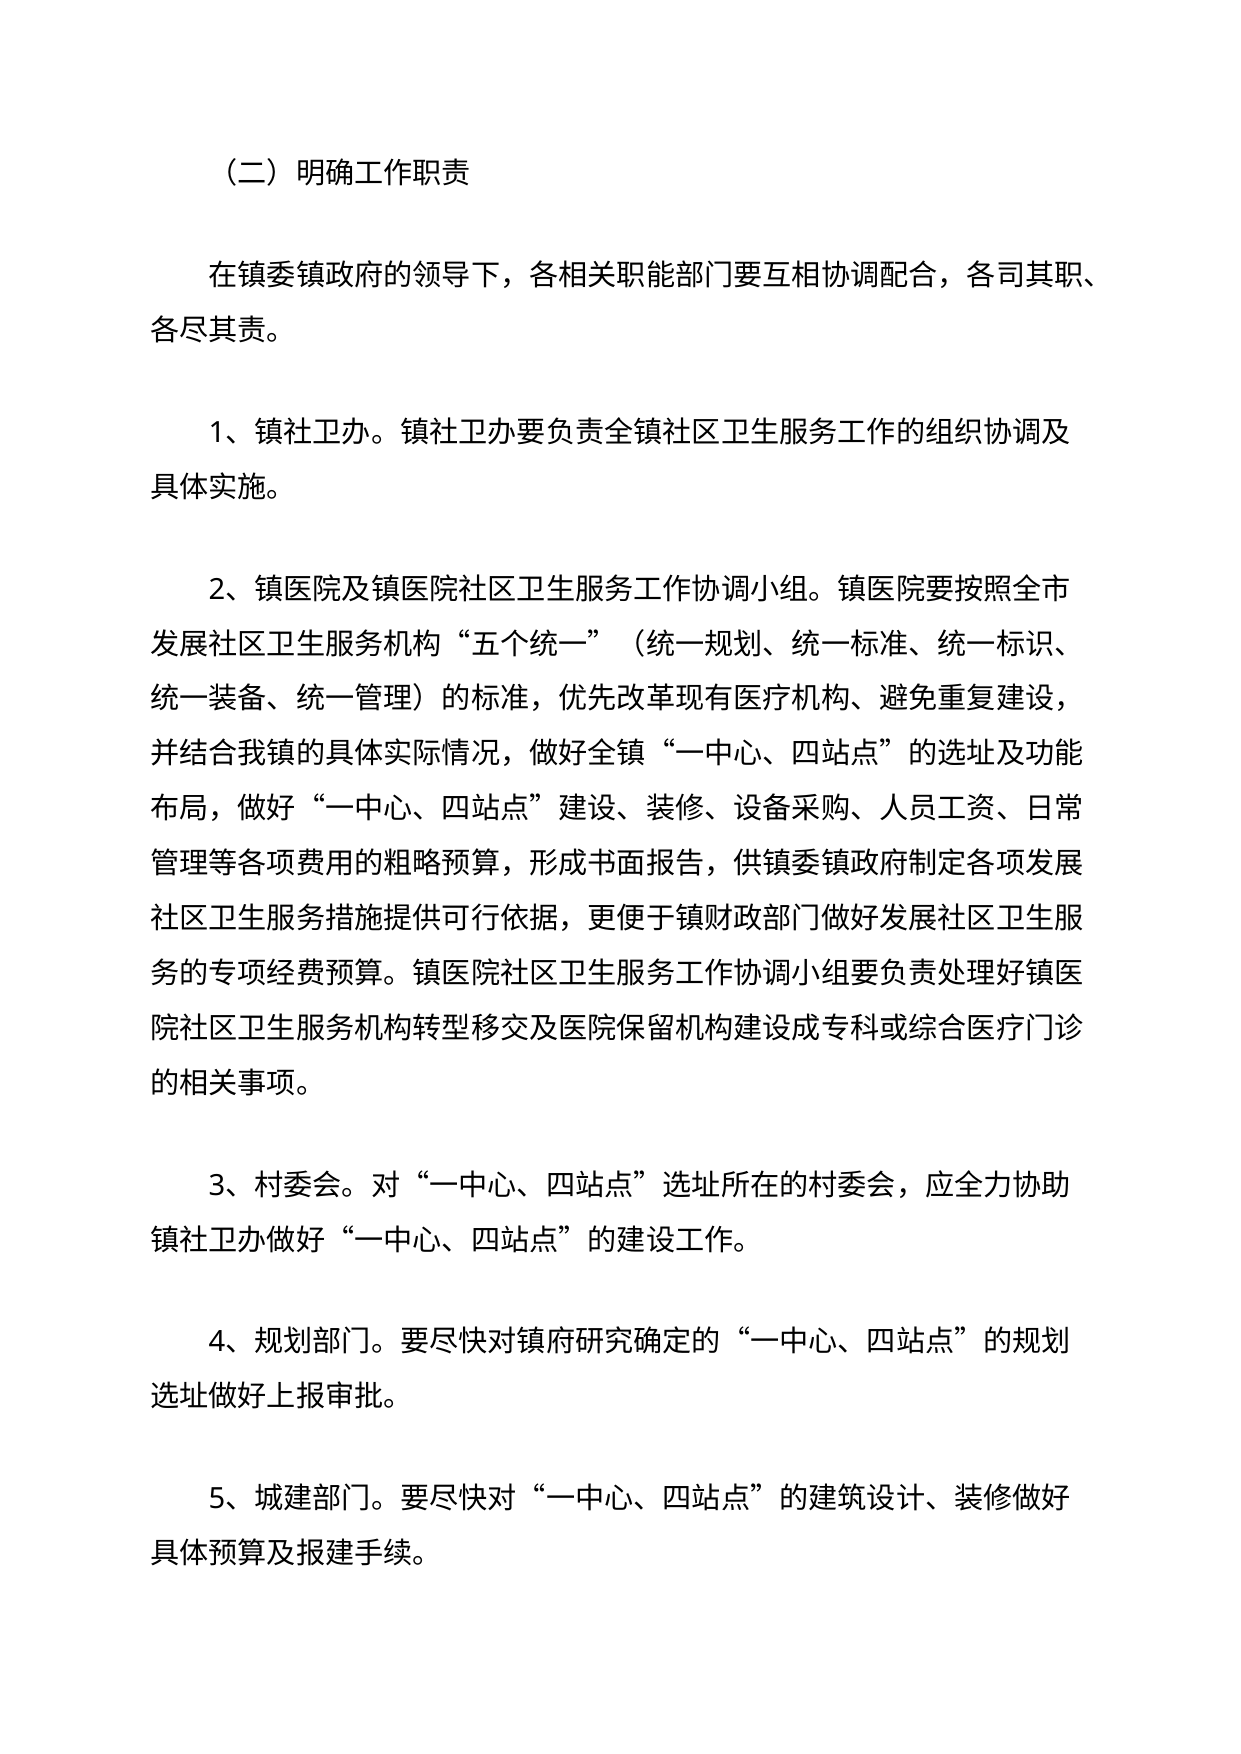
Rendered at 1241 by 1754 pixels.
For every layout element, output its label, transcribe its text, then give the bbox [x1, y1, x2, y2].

text （二）明确工作职责 [150, 150, 1090, 192]
text 4、规划部门。要尽快对镇府研究确定的“一中心、四站点”的规划选址做好上报审批。 [150, 1318, 1090, 1415]
text 在镇委镇政府的领导下，各相关职能部门要互相协调配合，各司其职、各尽其责。 [150, 252, 1090, 349]
text 1、镇社卫办。镇社卫办要负责全镇社区卫生服务工作的组织协调及具体实施。 [150, 408, 1090, 506]
text 3、村委会。对“一中心、四站点”选址所在的村委会，应全力协助镇社卫办做好“一中心、四站点”的建设工作。 [150, 1161, 1090, 1258]
text 2、镇医院及镇医院社区卫生服务工作协调小组。镇医院要按照全市发展社区卫生服务机构“五个统一”（统一规划、统一标准、统一标识、统一装备、统一管理）的标准，优先改革现有医疗机构、避免重复建设，并结合我镇的具体实际情况，做好全镇“一中心、四站点”的选址及功能布局，做好“一中心、四站点”建设、装修、设备采购、人员工资、日常管理等各项费用的粗略预算，形成书面报告，供镇委镇政府制定各项发展社区卫生服务措施提供可行依据，更便于镇财政部门做好发展社区卫生服务的专项经费预算。镇医院社区卫生服务工作协调小组要负责处理好镇医院社区卫生服务机构转型移交及医院保留机构建设成专科或综合医疗门诊的相关事项。 [150, 565, 1090, 1102]
text 5、城建部门。要尽快对“一中心、四站点”的建筑设计、装修做好具体预算及报建手续。 [150, 1475, 1090, 1572]
